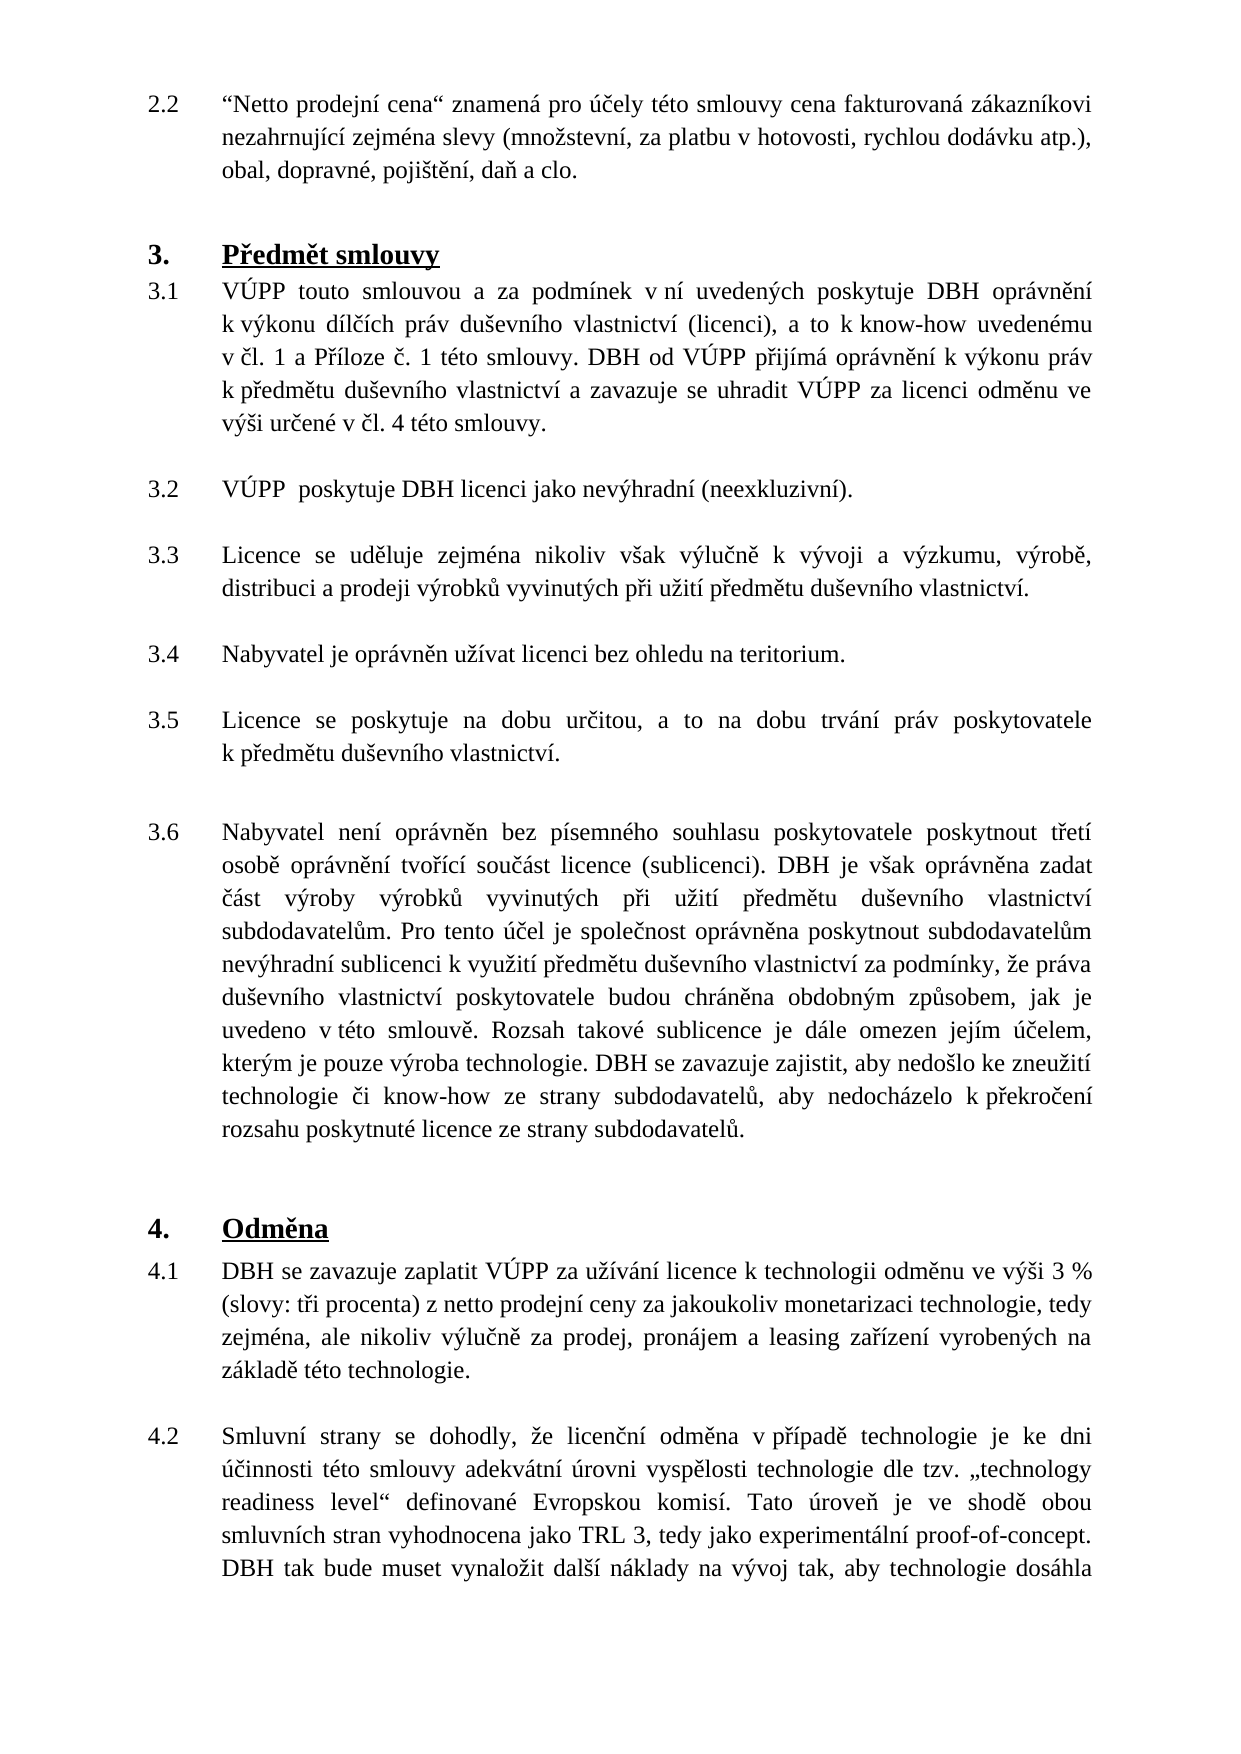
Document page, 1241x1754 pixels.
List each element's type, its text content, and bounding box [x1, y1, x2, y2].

list “Netto prodejní cena“ znamená pro účely této smlouvy cena fakturovaná zákazníkovi nezahrnující zejména slevy (množstevní, za platbu v hotovosti, rychlou dodávku atp.), obal, dopravné, pojištění, daň a clo. [148, 89, 1092, 183]
list VÚPP poskytuje DBH licenci jako nevýhradní (neexkluzivní). [148, 474, 1092, 503]
list VÚPP touto smlouvou a za podmínek v ní uvedených poskytuje DBH oprávnění k výkonu dílčích práv duševního vlastnictví (licenci), a to k know-how uvedenému v čl. 1 a Příloze č. 1 této smlouvy. DBH od VÚPP přijímá oprávnění k výkonu práv k předmětu duševního vlastnictví a zavazuje se uhradit VÚPP za licenci odměnu ve výši určené v čl. 4 této smlouvy. [148, 276, 1092, 437]
list Předmět smlouvy [148, 237, 1092, 271]
text 4.1 DBH se zavazuje zaplatit VÚPP za užívání licence k technologii odměnu ve výši 3 % (slovy: tři procenta) z netto prodejní ceny za jakoukoliv monetarizaci technologie, tedy zejména, ale nikoliv výlučně za prodej, pronájem a leasing zařízení vyrobených na základě této technologie. [148, 1256, 1092, 1384]
list Nabyvatel je oprávněn užívat licenci bez ohledu na teritorium. [148, 639, 1092, 668]
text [148, 1421, 1092, 1582]
list Licence se poskytuje na dobu určitou, a to na dobu trvání práv poskytovatele k předmětu duševního vlastnictví. [148, 705, 1092, 767]
list Nabyvatel není oprávněn bez písemného souhlasu poskytovatele poskytnout třetí osobě oprávnění tvořící součást licence (sublicenci). DBH je však oprávněna zadat část výroby výrobků vyvinutých při užití předmětu duševního vlastnictví subdodavatelům. Pro tento účel je společnost oprávněna poskytnout subdodavatelům nevýhradní sublicenci k využití předmětu duševního vlastnictví za podmínky, že práva duševního vlastnictví poskytovatele budou chráněna obdobným způsobem, jak je uvedeno v této smlouvě. Rozsah takové sublicence je dále omezen jejím účelem, kterým je pouze výroba technologie. DBH se zavazuje zajistit, aby nedošlo ke zneužití technologie či know-how ze strany subdodavatelů, aby nedocházelo k překročení rozsahu poskytnuté licence ze strany subdodavatelů. [148, 817, 1092, 1143]
list Odměna [148, 1211, 1092, 1245]
list Licence se uděluje zejména nikoliv však výlučně k vývoji a výzkumu, výrobě, distribuci a prodeji výrobků vyvinutých při užití předmětu duševního vlastnictví. [148, 540, 1092, 602]
